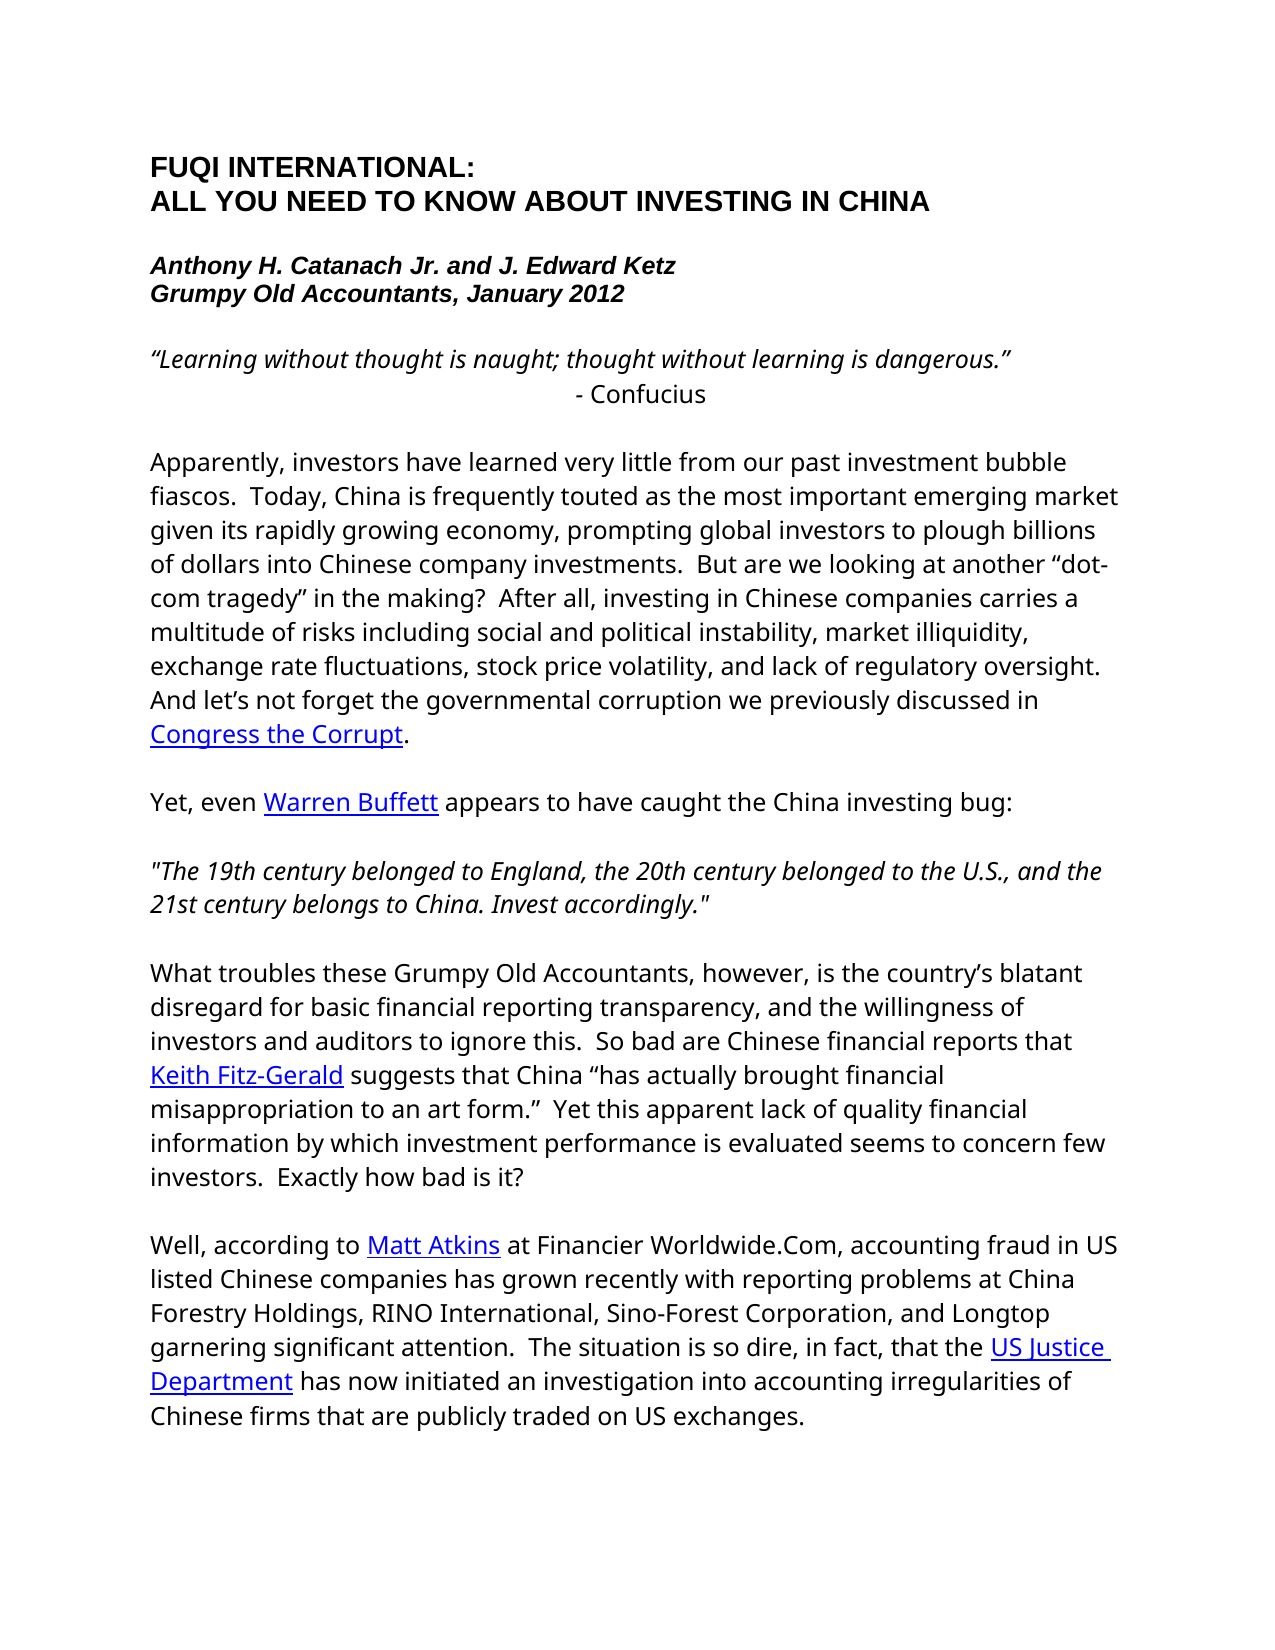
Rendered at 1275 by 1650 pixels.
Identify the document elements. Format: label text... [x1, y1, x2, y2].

text FUQI INTERNATIONAL: [150, 150, 1125, 183]
text - Confucius [150, 376, 1125, 410]
text Grumpy Old Accountants, January 2012 [150, 279, 1125, 308]
text "The 19th century belonged to England, the 20th century belonged to the U.S., and the 21st century belongs to China. Invest accordingly." [150, 853, 1125, 921]
text Apparently, investors have learned very little from our past investment bubble fiascos. Today, China is frequently touted as the most important emerging market given its rapidly growing economy, prompting global investors to plough billions of dollars into Chinese company investments. But are we looking at another “dot-com tragedy” in the making? After all, investing in Chinese companies carries a multitude of risks including social and political instability, market illiquidity, exchange rate fluctuations, stock price volatility, and lack of regulatory oversight. And let’s not forget the governmental corruption we previously discussed in Congress the Corrupt. [150, 444, 1125, 751]
text Well, according to Matt Atkins at Financier Worldwide.Com, accounting fraud in US listed Chinese companies has grown recently with reporting problems at China Forestry Holdings, RINO International, Sino-Forest Corporation, and Longtop garnering significant attention. The situation is so dire, in fact, that the US Justice Department has now initiated an investigation into accounting irregularities of Chinese firms that are publicly traded on US exchanges. [150, 1228, 1125, 1432]
text What troubles these Grumpy Old Accountants, however, is the country’s blatant disregard for basic financial reporting transparency, and the willingness of investors and auditors to ignore this. So bad are Chinese financial reports that Keith Fitz-Gerald suggests that China “has actually brought financial misappropriation to an art form.” Yet this apparent lack of quality financial information by which investment performance is evaluated seems to concern few investors. Exactly how bad is it? [150, 955, 1125, 1194]
text “Learning without thought is naught; thought without learning is dangerous.” [150, 342, 1125, 376]
text ALL YOU NEED TO KNOW ABOUT INVESTING IN CHINA [150, 183, 1125, 217]
text Yet, even Warren Buffett appears to have caught the China investing bug: [150, 785, 1125, 819]
text Anthony H. Catanach Jr. and J. Edward Ketz [150, 251, 1125, 279]
